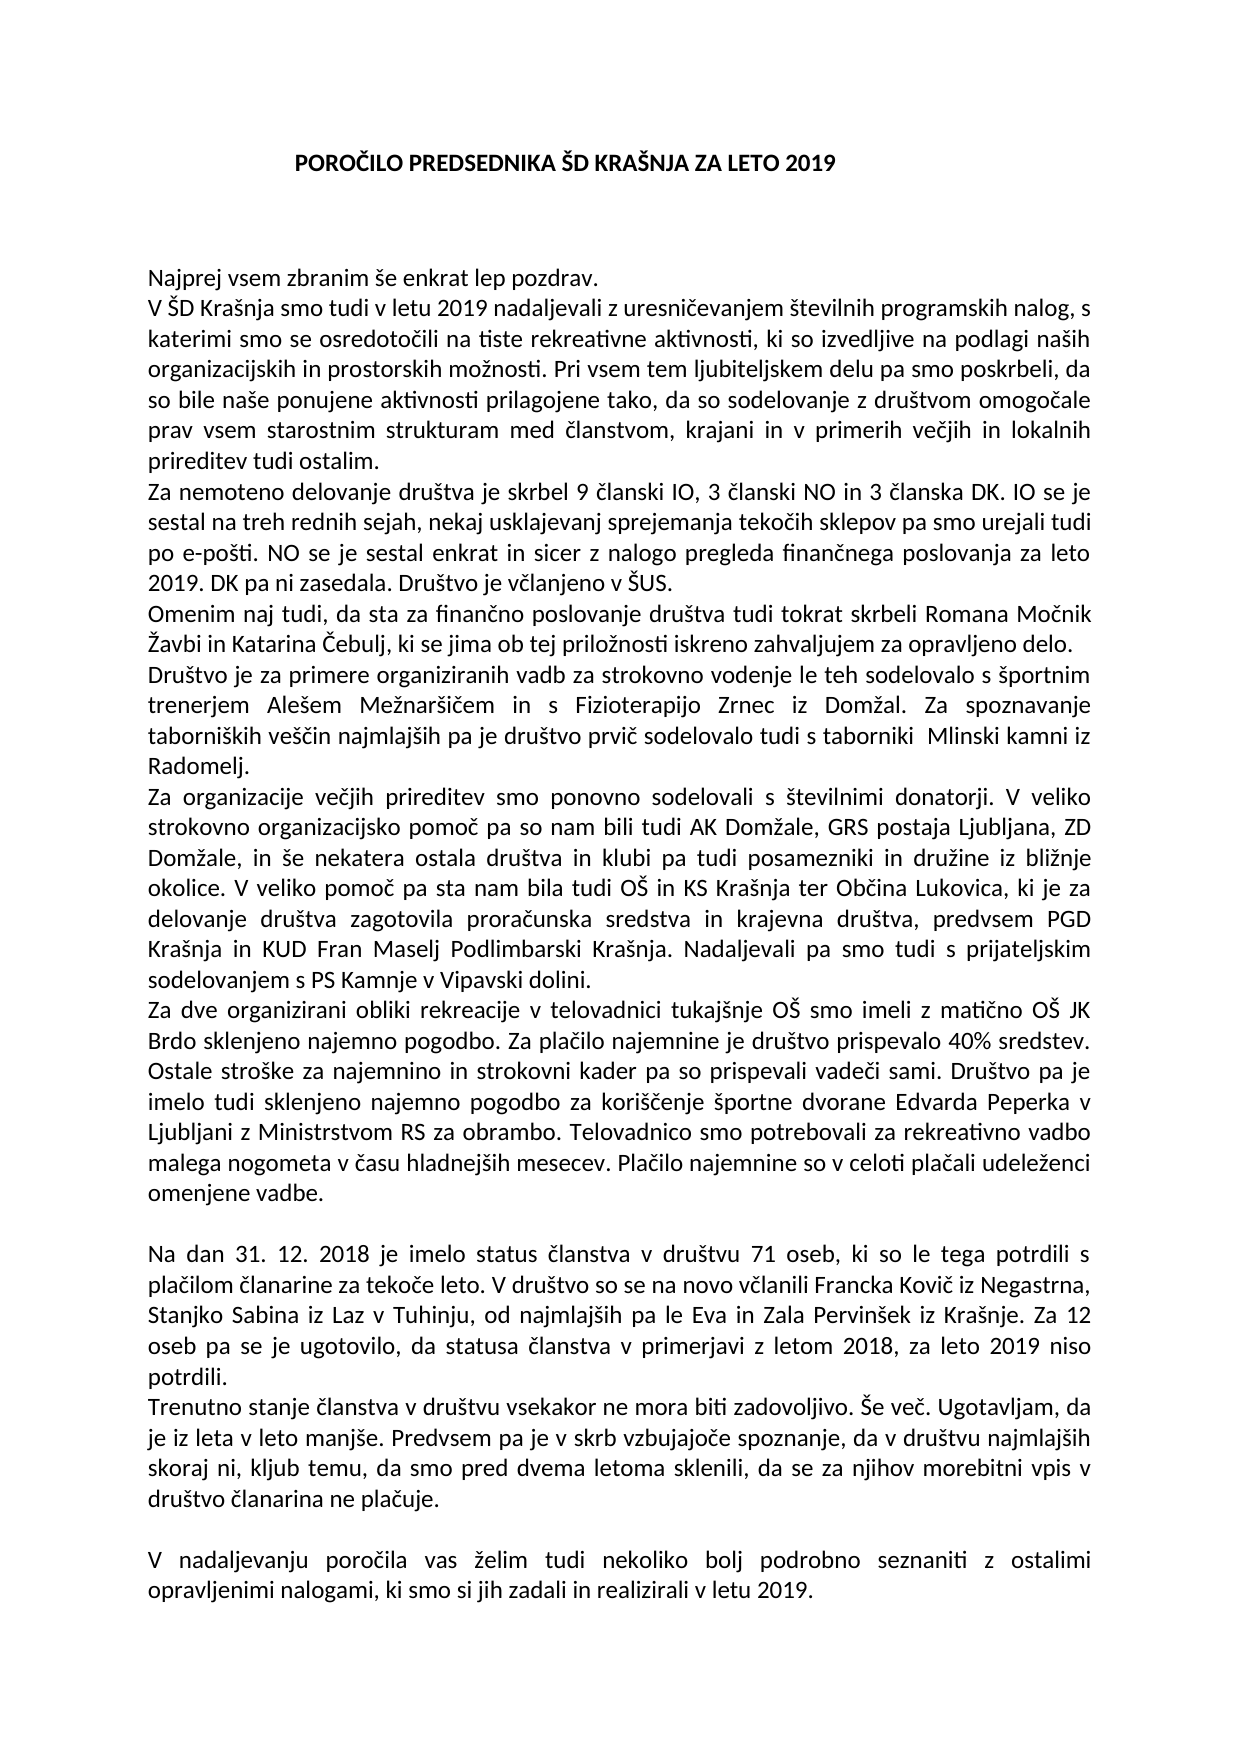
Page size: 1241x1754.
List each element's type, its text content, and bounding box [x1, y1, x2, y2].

text V ŠD Krašnja smo tudi v letu 2019 nadaljevali z uresničevanjem številnih programskih nalog, s katerimi smo se osredotočili na tiste rekreativne aktivnosti, ki so izvedljive na podlagi naših organizacijskih in prostorskih možnosti. Pri vsem tem ljubiteljskem delu pa smo poskrbeli, da so bile naše ponujene aktivnosti prilagojene tako, da so sodelovanje z društvom omogočale prav vsem starostnim strukturam med članstvom, krajani in v primerih večjih in lokalnih prireditev tudi ostalim. [148, 292, 1093, 476]
text Na dan 31. 12. 2018 je imelo status članstva v društvu 71 oseb, ki so le tega potrdili s plačilom članarine za tekoče leto. V društvo so se na novo včlanili Francka Kovič iz Negastrna, Stanjko Sabina iz Laz v Tuhinju, od najmlajših pa le Eva in Zala Pervinšek iz Krašnje. Za 12 oseb pa se je ugotovilo, da statusa članstva v primerjavi z letom 2018, za leto 2019 niso potrdili. [148, 1239, 1093, 1391]
text POROČILO PREDSEDNIKA ŠD KRAŠNJA ZA LETO 2019 [148, 148, 1093, 178]
text Za organizacije večjih prireditev smo ponovno sodelovali s številnimi donatorji. V veliko strokovno organizacijsko pomoč pa so nam bili tudi AK Domžale, GRS postaja Ljubljana, ZD Domžale, in še nekatera ostala društva in klubi pa tudi posamezniki in družine iz bližnje okolice. V veliko pomoč pa sta nam bila tudi OŠ in KS Krašnja ter Občina Lukovica, ki je za delovanje društva zagotovila proračunska sredstva in krajevna društva, predvsem PGD Krašnja in KUD Fran Maselj Podlimbarski Krašnja. Nadaljevali pa smo tudi s prijateljskim sodelovanjem s PS Kamnje v Vipavski dolini. [148, 781, 1093, 994]
text Društvo je za primere organiziranih vadb za strokovno vodenje le teh sodelovalo s športnim trenerjem Alešem Mežnaršičem in s Fizioterapijo Zrnec iz Domžal. Za spoznavanje taborniških veščin najmlajših pa je društvo prvič sodelovalo tudi s taborniki Mlinski kamni iz Radomelj. [148, 659, 1093, 781]
text Najprej vsem zbranim še enkrat lep pozdrav. [148, 262, 1093, 292]
text Trenutno stanje članstva v društvu vsekakor ne mora biti zadovoljivo. Še več. Ugotavljam, da je iz leta v leto manjše. Predvsem pa je v skrb vzbujajoče spoznanje, da v društvu najmlajših skoraj ni, kljub temu, da smo pred dvema letoma sklenili, da se za njihov morebitni vpis v društvo članarina ne plačuje. [148, 1391, 1093, 1513]
text V nadaljevanju poročila vas želim tudi nekoliko bolj podrobno seznaniti z ostalimi opravljenimi nalogami, ki smo si jih zadali in realizirali v letu 2019. [148, 1544, 1093, 1605]
text Za dve organizirani obliki rekreacije v telovadnici tukajšnje OŠ smo imeli z matično OŠ JK Brdo sklenjeno najemno pogodbo. Za plačilo najemnine je društvo prispevalo 40% sredstev. Ostale stroške za najemnino in strokovni kader pa so prispevali vadeči sami. Društvo pa je imelo tudi sklenjeno najemno pogodbo za koriščenje športne dvorane Edvarda Peperka v Ljubljani z Ministrstvom RS za obrambo. Telovadnico smo potrebovali za rekreativno vadbo malega nogometa v času hladnejših mesecev. Plačilo najemnine so v celoti plačali udeleženci omenjene vadbe. [148, 994, 1093, 1208]
text Za nemoteno delovanje društva je skrbel 9 članski IO, 3 članski NO in 3 članska DK. IO se je sestal na treh rednih sejah, nekaj usklajevanj sprejemanja tekočih sklepov pa smo urejali tudi po e-pošti. NO se je sestal enkrat in sicer z nalogo pregleda finančnega poslovanja za leto 2019. DK pa ni zasedala. Društvo je včlanjeno v ŠUS. [148, 476, 1093, 598]
text Omenim naj tudi, da sta za finančno poslovanje društva tudi tokrat skrbeli Romana Močnik Žavbi in Katarina Čebulj, ki se jima ob tej priložnosti iskreno zahvaljujem za opravljeno delo. [148, 598, 1093, 659]
